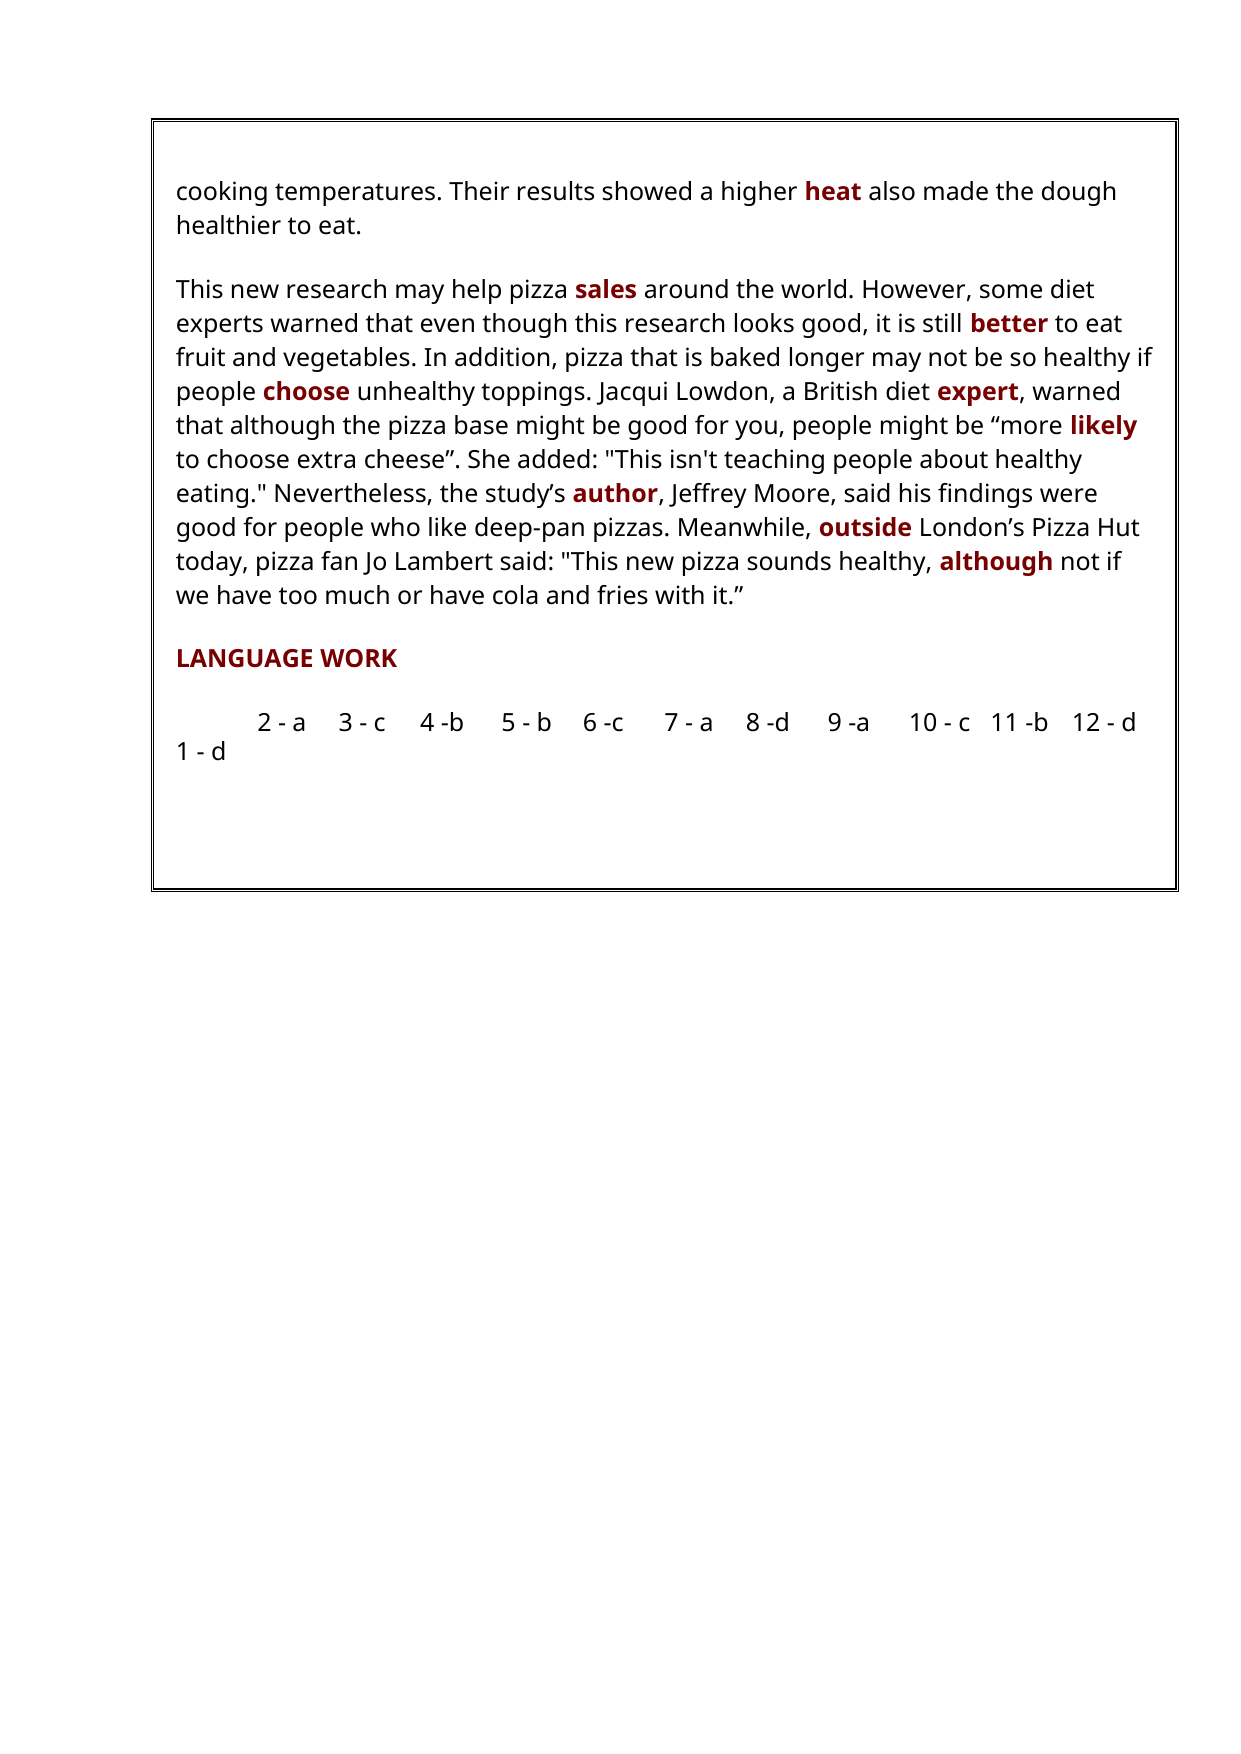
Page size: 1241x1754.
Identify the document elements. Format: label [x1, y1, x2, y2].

table_header [154, 122, 1175, 888]
